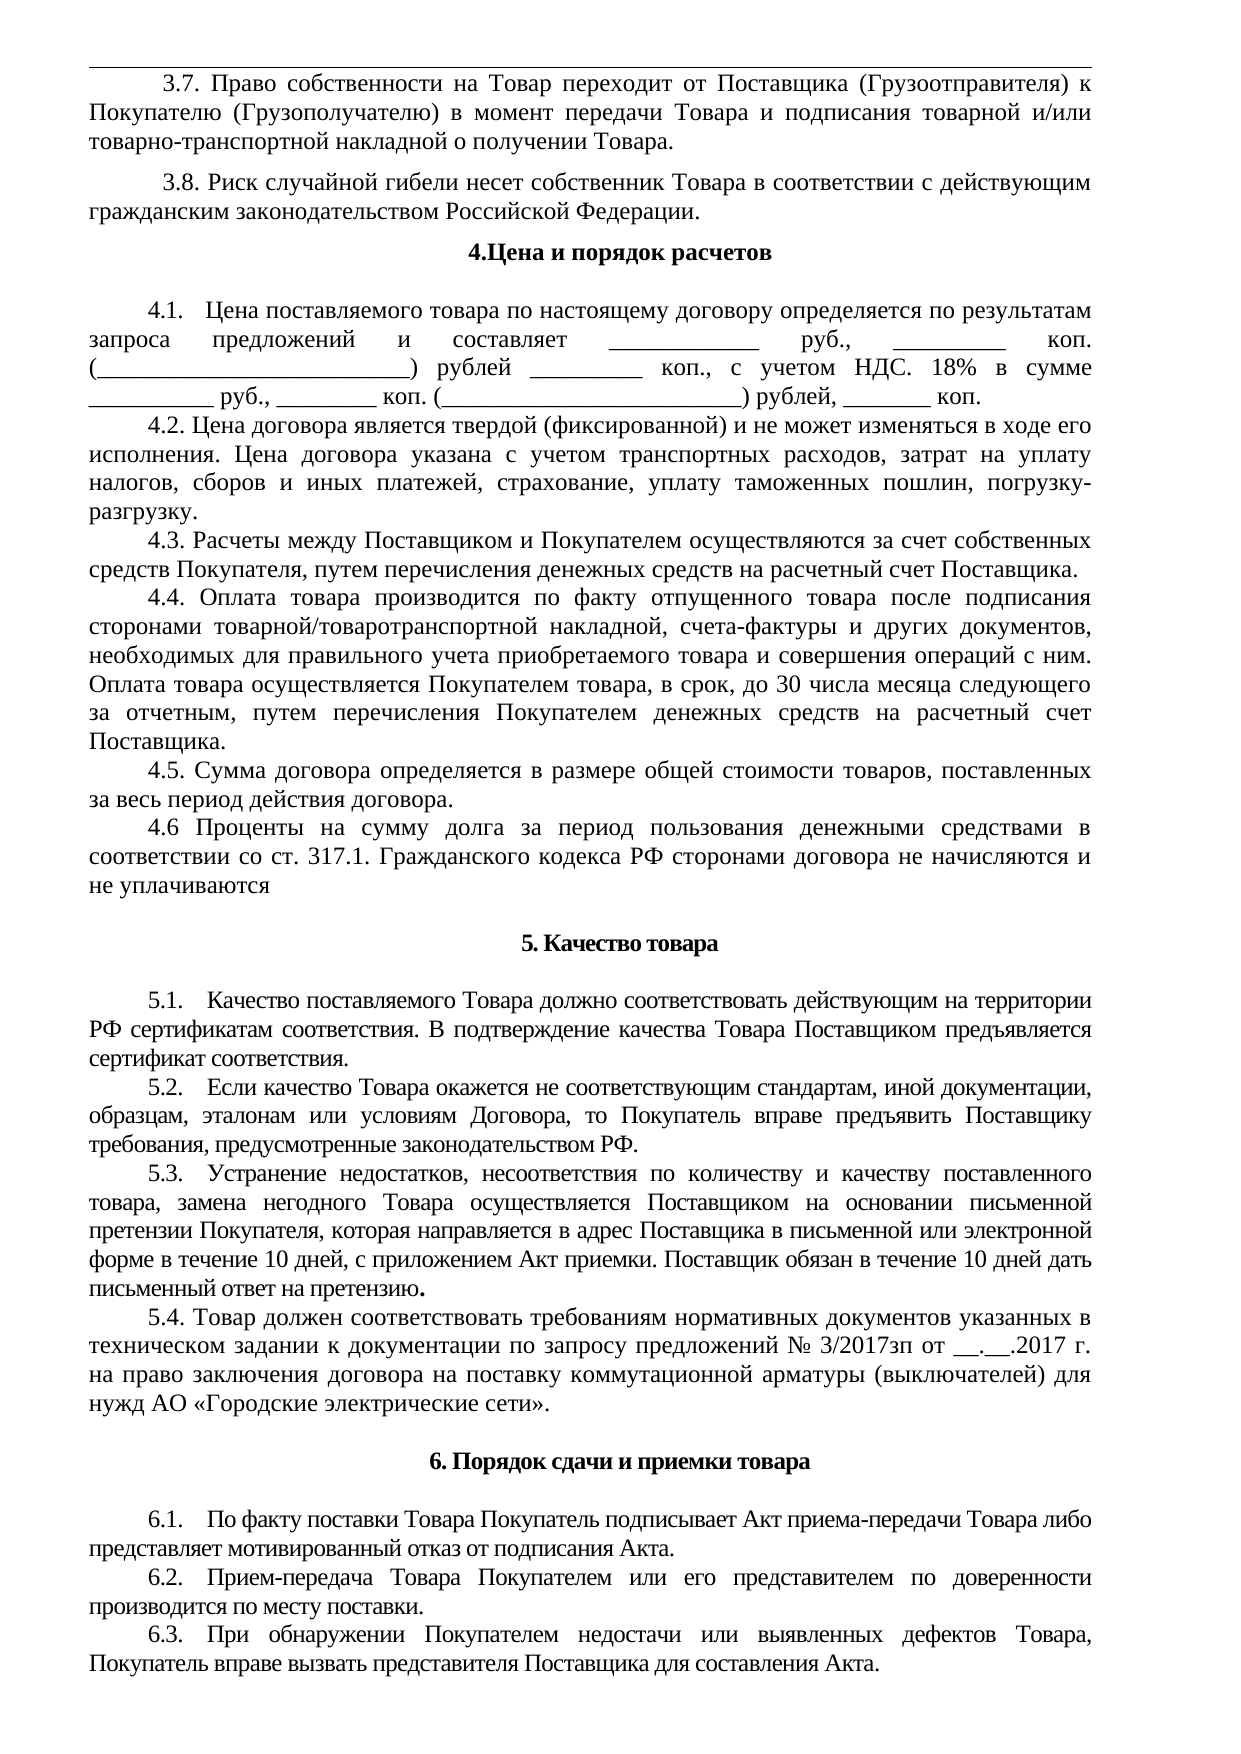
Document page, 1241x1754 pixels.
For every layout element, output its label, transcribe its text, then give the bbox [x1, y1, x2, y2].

text 4.5. Сумма договора определяется в размере общей стоимости товаров, поставленных за весь период действия договора. [89, 755, 1092, 812]
text 3.8. Риск случайной гибели несет собственник Товара в соответствии с действующим гражданским законодательством Российской Федерации. [89, 167, 1092, 225]
text 5. Качество товара [89, 928, 1093, 956]
text 5.1. Качество поставляемого Товара должно соответствовать действующим на территории РФ сертификатам соответствия. В подтверждение качества Товара Поставщиком предъявляется сертификат соответствия. [89, 985, 1093, 1072]
text 4.4. Оплата товара производится по факту отпущенного товара после подписания сторонами товарной/товаротранспортной накладной, счета-фактуры и других документов, необходимых для правильного учета приобретаемого товара и совершения операций с ним. Оплата товара осуществляется Покупателем товара, в срок, до 30 числа месяца следующего за отчетным, путем перечисления Покупателем денежных средств на расчетный счет Поставщика. [89, 582, 1092, 755]
text 6.2. Прием-передача Товара Покупателем или его представителем по доверенности производится по месту поставки. [89, 1562, 1093, 1619]
text 6. Порядок сдачи и приемки товара [89, 1446, 1093, 1475]
text 4.2. Цена договора является твердой (фиксированной) и не может изменяться в ходе его исполнения. Цена договора указана с учетом транспортных расходов, затрат на уплату налогов, сборов и иных платежей, страхование, уплату таможенных пошлин, погрузку-разгрузку. [89, 410, 1093, 525]
text 3.7. Право собственности на Товар переходит от Поставщика (Грузоотправителя) к Покупателю (Грузополучателю) в момент передачи Товара и подписания товарной и/или товарно-транспортной накладной о получении Товара. [89, 68, 1092, 155]
text 4.1. Цена поставляемого товара по настоящему договору определяется по результатам запроса предложений и составляет ____________ руб., _________ коп. (_________________________) рублей _________ коп., с учетом НДС. 18% в сумме __________ руб., ________ коп. (________________________) рублей, _______ коп. [89, 295, 1093, 410]
text 4.Цена и порядок расчетов [89, 237, 1093, 266]
text 5.2. Если качество Товара окажется не соответствующим стандартам, иной документации, образцам, эталонам или условиям Договора, то Покупатель вправе предъявить Поставщику требования, предусмотренные законодательством РФ. [89, 1072, 1093, 1158]
text 6.3. При обнаружении Покупателем недостачи или выявленных дефектов Товара, Покупатель вправе вызвать представителя Поставщика для составления Акта. [89, 1619, 1093, 1677]
text 5.3. Устранение недостатков, несоответствия по количеству и качеству поставленного товара, замена негодного Товара осуществляется Поставщиком на основании письменной претензии Покупателя, которая направляется в адрес Поставщика в письменной или электронной форме в течение 10 дней, с приложением Акт приемки. Поставщик обязан в течение 10 дней дать письменный ответ на претензию. [89, 1158, 1093, 1302]
text 6.1. По факту поставки Товара Покупатель подписывает Акт приема-передачи Товара либо представляет мотивированный отказ от подписания Акта. [89, 1504, 1093, 1562]
text 5.4. Товар должен соответствовать требованиям нормативных документов указанных в техническом задании к документации по запросу предложений № 3/2017зп от __.__.2017 г. на право заключения договора на поставку коммутационной арматуры (выключателей) для нужд АО «Городские электрические сети». [89, 1302, 1092, 1417]
text 4.6 Проценты на сумму долга за период пользования денежными средствами в соответствии со ст. 317.1. Гражданского кодекса РФ сторонами договора не начисляются и не уплачиваются [89, 812, 1092, 899]
text 4.3. Расчеты между Поставщиком и Покупателем осуществляются за счет собственных средств Покупателя, путем перечисления денежных средств на расчетный счет Поставщика. [89, 525, 1092, 582]
